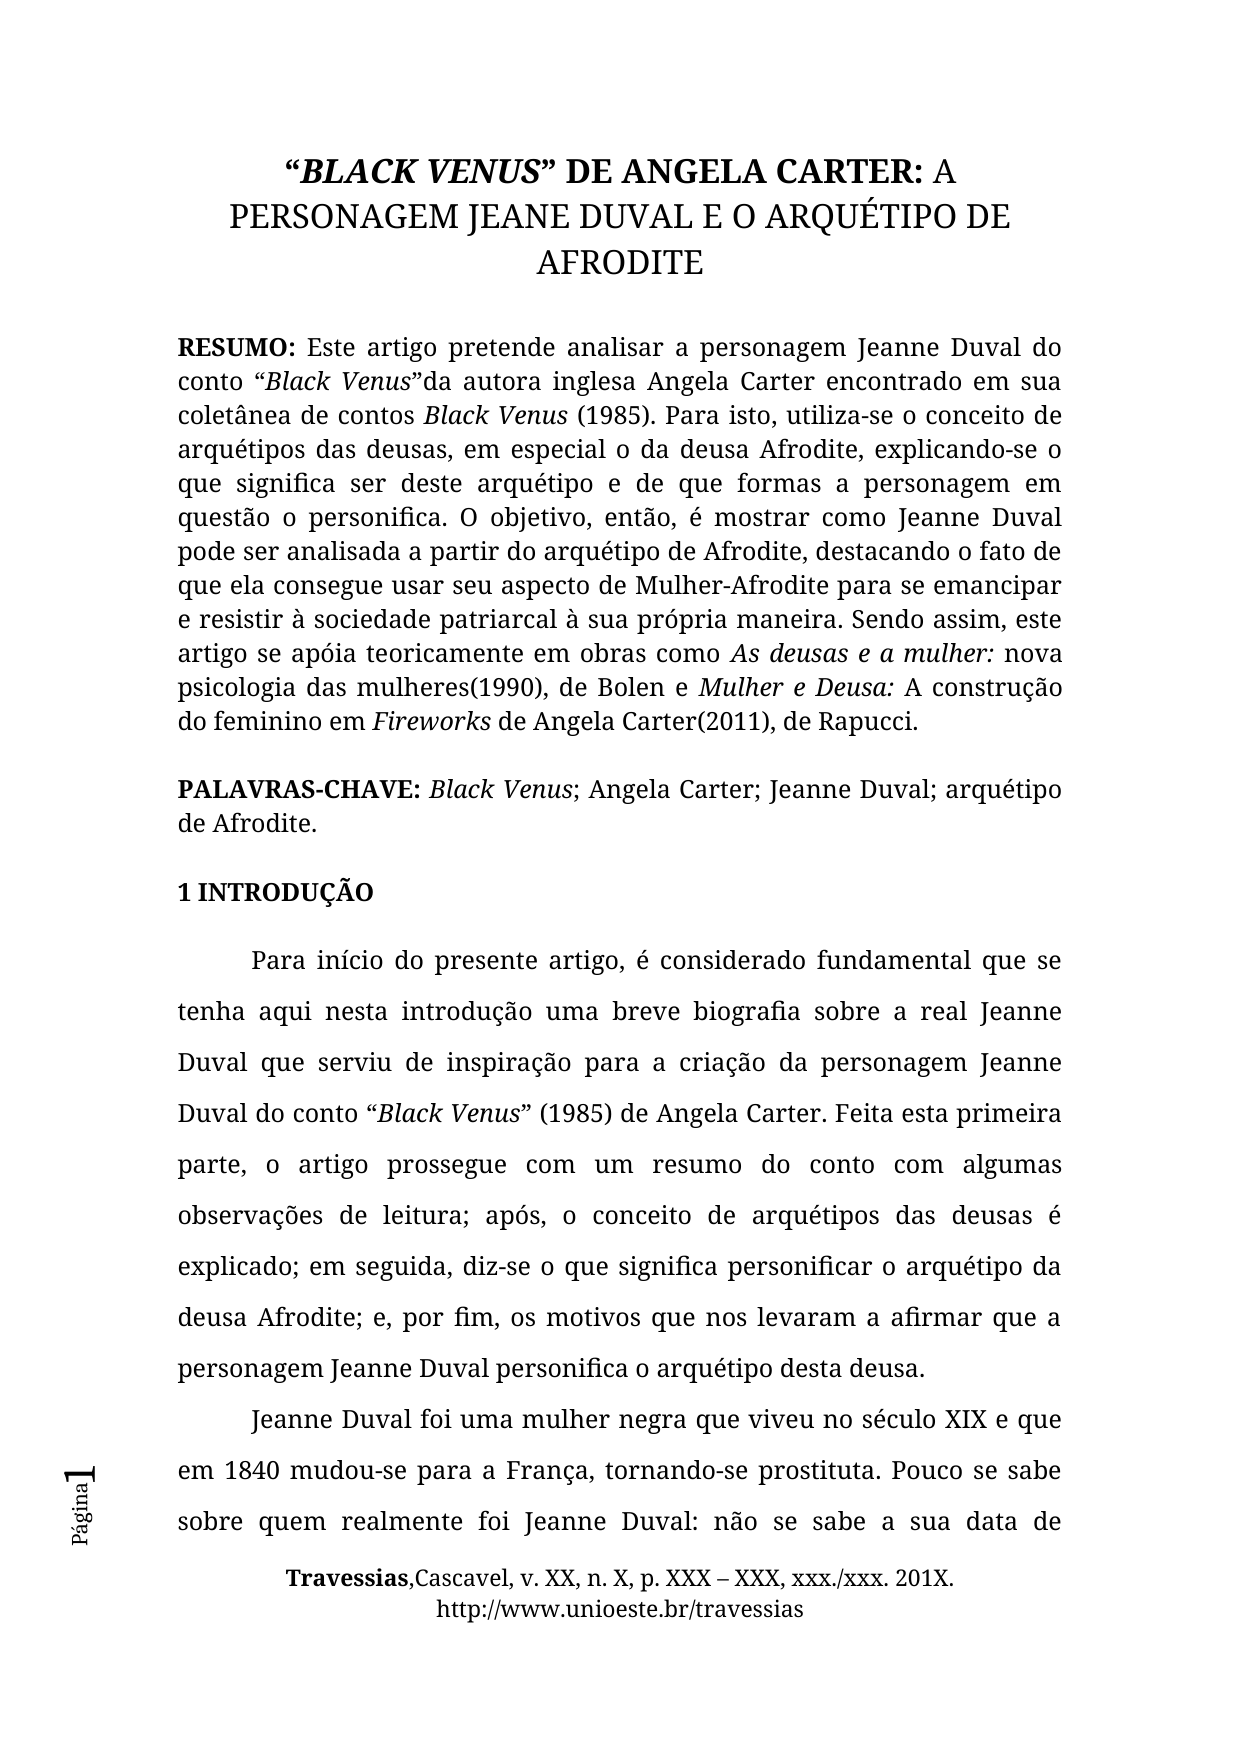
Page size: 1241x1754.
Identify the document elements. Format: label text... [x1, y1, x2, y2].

text “BLACK VENUS” DE ANGELA CARTER: A PERSONAGEM JEANE DUVAL E O ARQUÉTIPO DE AFRODITE [177, 148, 1063, 284]
text RESUMO: Este artigo pretende analisar a personagem Jeanne Duval do conto “Black Venus”da autora inglesa Angela Carter encontrado em sua coletânea de contos Black Venus (1985). Para isto, utiliza-se o conceito de arquétipos das deusas, em especial o da deusa Afrodite, explicando-se o que significa ser deste arquétipo e de que formas a personagem em questão o personifica. O objetivo, então, é mostrar como Jeanne Duval pode ser analisada a partir do arquétipo de Afrodite, destacando o fato de que ela consegue usar seu aspecto de Mulher-Afrodite para se emancipar e resistir à sociedade patriarcal à sua própria maneira. Sendo assim, este artigo se apóia teoricamente em obras como As deusas e a mulher: nova psicologia das mulheres(1990), de Bolen e Mulher e Deusa: A construção do feminino em Fireworks de Angela Carter(2011), de Rapucci. [177, 329, 1063, 738]
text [177, 1402, 1063, 1538]
text PALAVRAS-CHAVE: Black Venus; Angela Carter; Jeanne Duval; arquétipo de Afrodite. [177, 772, 1063, 840]
text Para início do presente artigo, é considerado fundamental que se tenha aqui nesta introdução uma breve biografia sobre a real Jeanne Duval que serviu de inspiração para a criação da personagem Jeanne Duval do conto “Black Venus” (1985) de Angela Carter. Feita esta primeira parte, o artigo prossegue com um resumo do conto com algumas observações de leitura; após, o conceito de arquétipos das deusas é explicado; em seguida, diz-se o que significa personificar o arquétipo da deusa Afrodite; e, por fim, os motivos que nos levaram a afirmar que a personagem Jeanne Duval personifica o arquétipo desta deusa. [177, 942, 1063, 1385]
text 1 INTRODUÇÃO [177, 874, 1063, 908]
